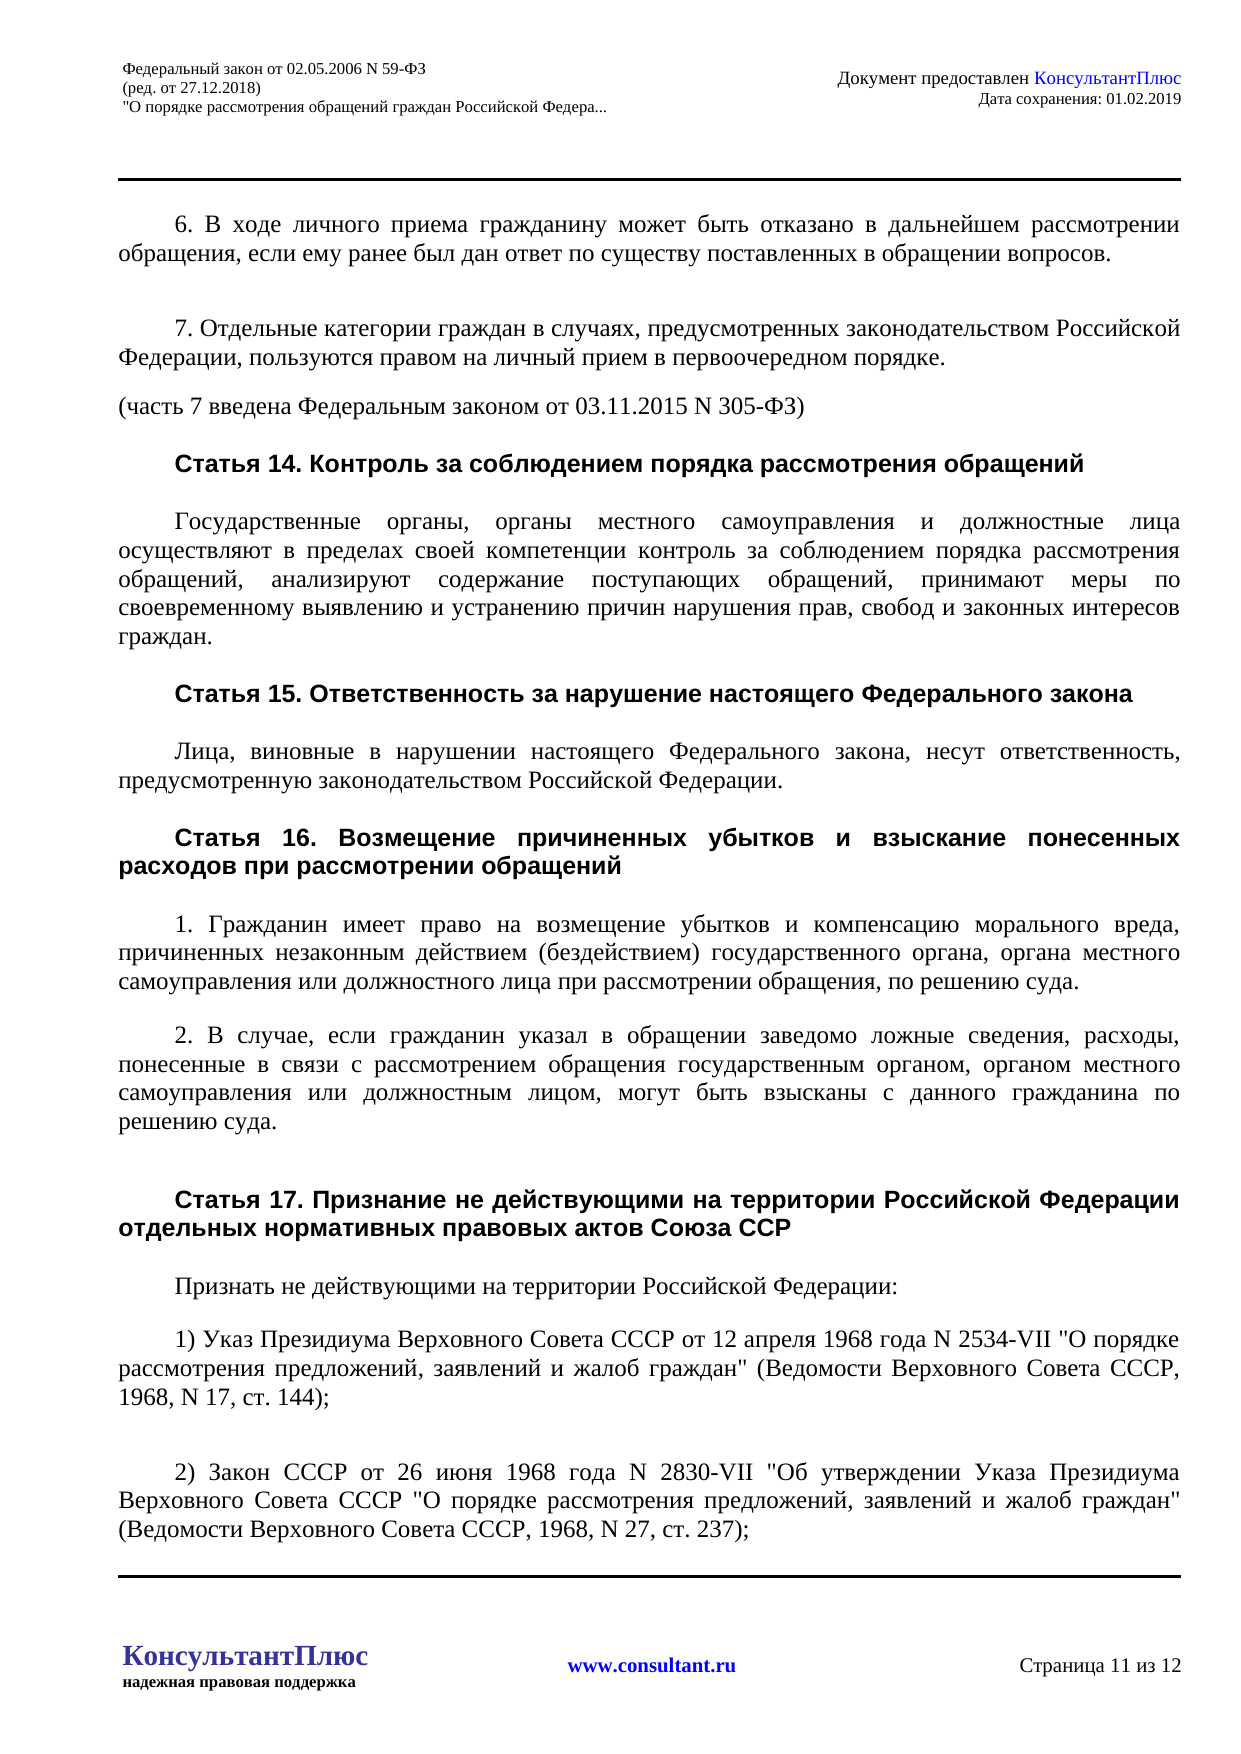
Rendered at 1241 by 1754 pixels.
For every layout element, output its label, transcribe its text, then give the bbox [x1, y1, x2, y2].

text (часть 7 введена Федеральным законом от 03.11.2015 N 305-ФЗ) [118, 391, 1181, 420]
title Статья 17. Признание не действующими на территории Российской Федерации отдельных нормативных правовых актов Союза ССР [118, 1184, 1181, 1242]
title Статья 16. Возмещение причиненных убытков и взыскание понесенных расходов при рассмотрении обращений [118, 822, 1181, 880]
text 7. Отдельные категории граждан в случаях, предусмотренных законодательством Российской Федерации, пользуются правом на личный прием в первоочередном порядке. [118, 313, 1181, 370]
title Статья 15. Ответственность за нарушение настоящего Федерального закона [118, 679, 1181, 707]
text 1) Указ Президиума Верховного Совета СССР от 12 апреля 1968 года N 2534-VII "О порядке рассмотрения предложений, заявлений и жалоб граждан" (Ведомости Верховного Совета СССР, 1968, N 17, ст. 144); [118, 1324, 1181, 1411]
text Лица, виновные в нарушении настоящего Федерального закона, несут ответственность, предусмотренную законодательством Российской Федерации. [118, 736, 1181, 794]
text 1. Гражданин имеет право на возмещение убытков и компенсацию морального вреда, причиненных незаконным действием (бездействием) государственного органа, органа местного самоуправления или должностного лица при рассмотрении обращения, по решению суда. [118, 909, 1181, 995]
text 2) Закон СССР от 26 июня 1968 года N 2830-VII "Об утверждении Указа Президиума Верховного Совета СССР "О порядке рассмотрения предложений, заявлений и жалоб граждан" (Ведомости Верховного Совета СССР, 1968, N 27, ст. 237); [118, 1457, 1181, 1543]
title Статья 14. Контроль за соблюдением порядка рассмотрения обращений [118, 449, 1181, 477]
text 6. В ходе личного приема гражданину может быть отказано в дальнейшем рассмотрении обращения, если ему ранее был дан ответ по существу поставленных в обращении вопросов. [118, 209, 1181, 267]
text 2. В случае, если гражданин указал в обращении заведомо ложные сведения, расходы, понесенные в связи с рассмотрением обращения государственным органом, органом местного самоуправления или должностным лицом, могут быть взысканы с данного гражданина по решению суда. [118, 1020, 1181, 1135]
text Государственные органы, органы местного самоуправления и должностные лица осуществляют в пределах своей компетенции контроль за соблюдением порядка рассмотрения обращений, анализируют содержание поступающих обращений, принимают меры по своевременному выявлению и устранению причин нарушения прав, свобод и законных интересов граждан. [118, 506, 1181, 650]
text Признать не действующими на территории Российской Федерации: [118, 1271, 1181, 1299]
